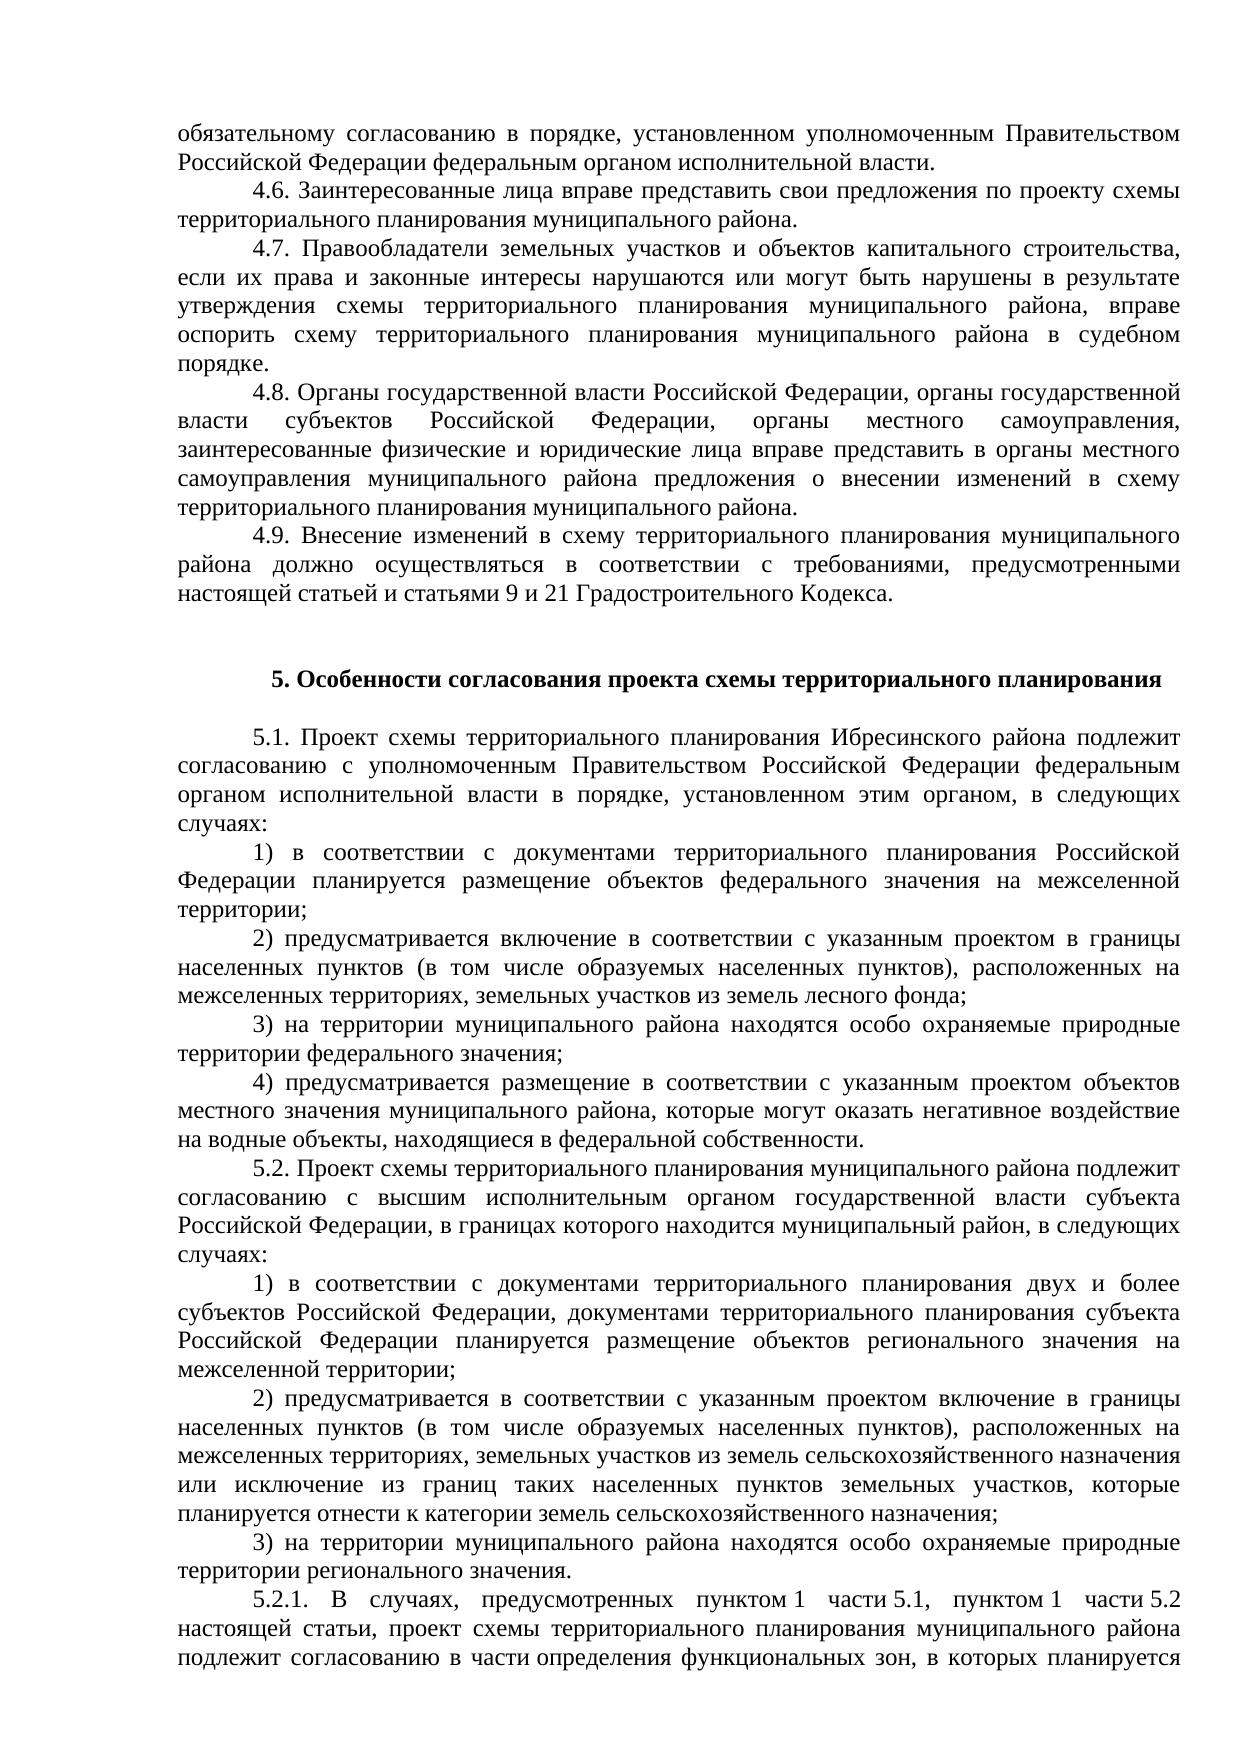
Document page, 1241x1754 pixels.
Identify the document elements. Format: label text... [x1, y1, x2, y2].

text 2) предусматривается включение в соответствии с указанным проектом в границы населенных пунктов (в том числе образуемых населенных пунктов), расположенных на межселенных территориях, земельных участков из земель лесного фонда; [177, 923, 1181, 1009]
text 4.7. Правообладатели земельных участков и объектов капитального строительства, если их права и законные интересы нарушаются или могут быть нарушены в результате утверждения схемы территориального планирования муниципального района, вправе оспорить схему территориального планирования муниципального района в судебном порядке. [177, 233, 1181, 377]
text 1) в соответствии с документами территориального планирования Российской Федерации планируется размещение объектов федерального значения на межселенной территории; [177, 837, 1181, 923]
text 4.8. Органы государственной власти Российской Федерации, органы государственной власти субъектов Российской Федерации, органы местного самоуправления, заинтересованные физические и юридические лица вправе представить в органы местного самоуправления муниципального района предложения о внесении изменений в схему территориального планирования муниципального района. [177, 377, 1181, 521]
text 2) предусматривается в соответствии с указанным проектом включение в границы населенных пунктов (в том числе образуемых населенных пунктов), расположенных на межселенных территориях, земельных участков из земель сельскохозяйственного назначения или исключение из границ таких населенных пунктов земельных участков, которые планируется отнести к категории земель сельскохозяйственного назначения; [177, 1383, 1181, 1527]
text 5.1. Проект схемы территориального планирования Ибресинского района подлежит согласованию с уполномоченным Правительством Российской Федерации федеральным органом исполнительной власти в порядке, установленном этим органом, в следующих случаях: [177, 722, 1181, 837]
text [177, 1584, 1181, 1671]
text 3) на территории муниципального района находятся особо охраняемые природные территории федерального значения; [177, 1009, 1181, 1067]
text 4.6. Заинтересованные лица вправе представить свои предложения по проекту схемы территориального планирования муниципального района. [177, 176, 1181, 233]
text 1) в соответствии с документами территориального планирования двух и более субъектов Российской Федерации, документами территориального планирования субъекта Российской Федерации планируется размещение объектов регионального значения на межселенной территории; [177, 1268, 1181, 1383]
text 5.2. Проект схемы территориального планирования муниципального района подлежит согласованию с высшим исполнительным органом государственной власти субъекта Российской Федерации, в границах которого находится муниципальный район, в следующих случаях: [177, 1153, 1181, 1268]
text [177, 118, 1181, 176]
text 4.9. Внесение изменений в схему территориального планирования муниципального района должно осуществляться в соответствии с требованиями, предусмотренными настоящей статьей и статьями 9 и 21 Градостроительного Кодекса. [177, 521, 1181, 607]
text 4) предусматривается размещение в соответствии с указанным проектом объектов местного значения муниципального района, которые могут оказать негативное воздействие на водные объекты, находящиеся в федеральной собственности. [177, 1067, 1181, 1153]
text 5. Особенности согласования проекта схемы территориального планирования [252, 664, 1181, 693]
text 3) на территории муниципального района находятся особо охраняемые природные территории регионального значения. [177, 1527, 1181, 1584]
